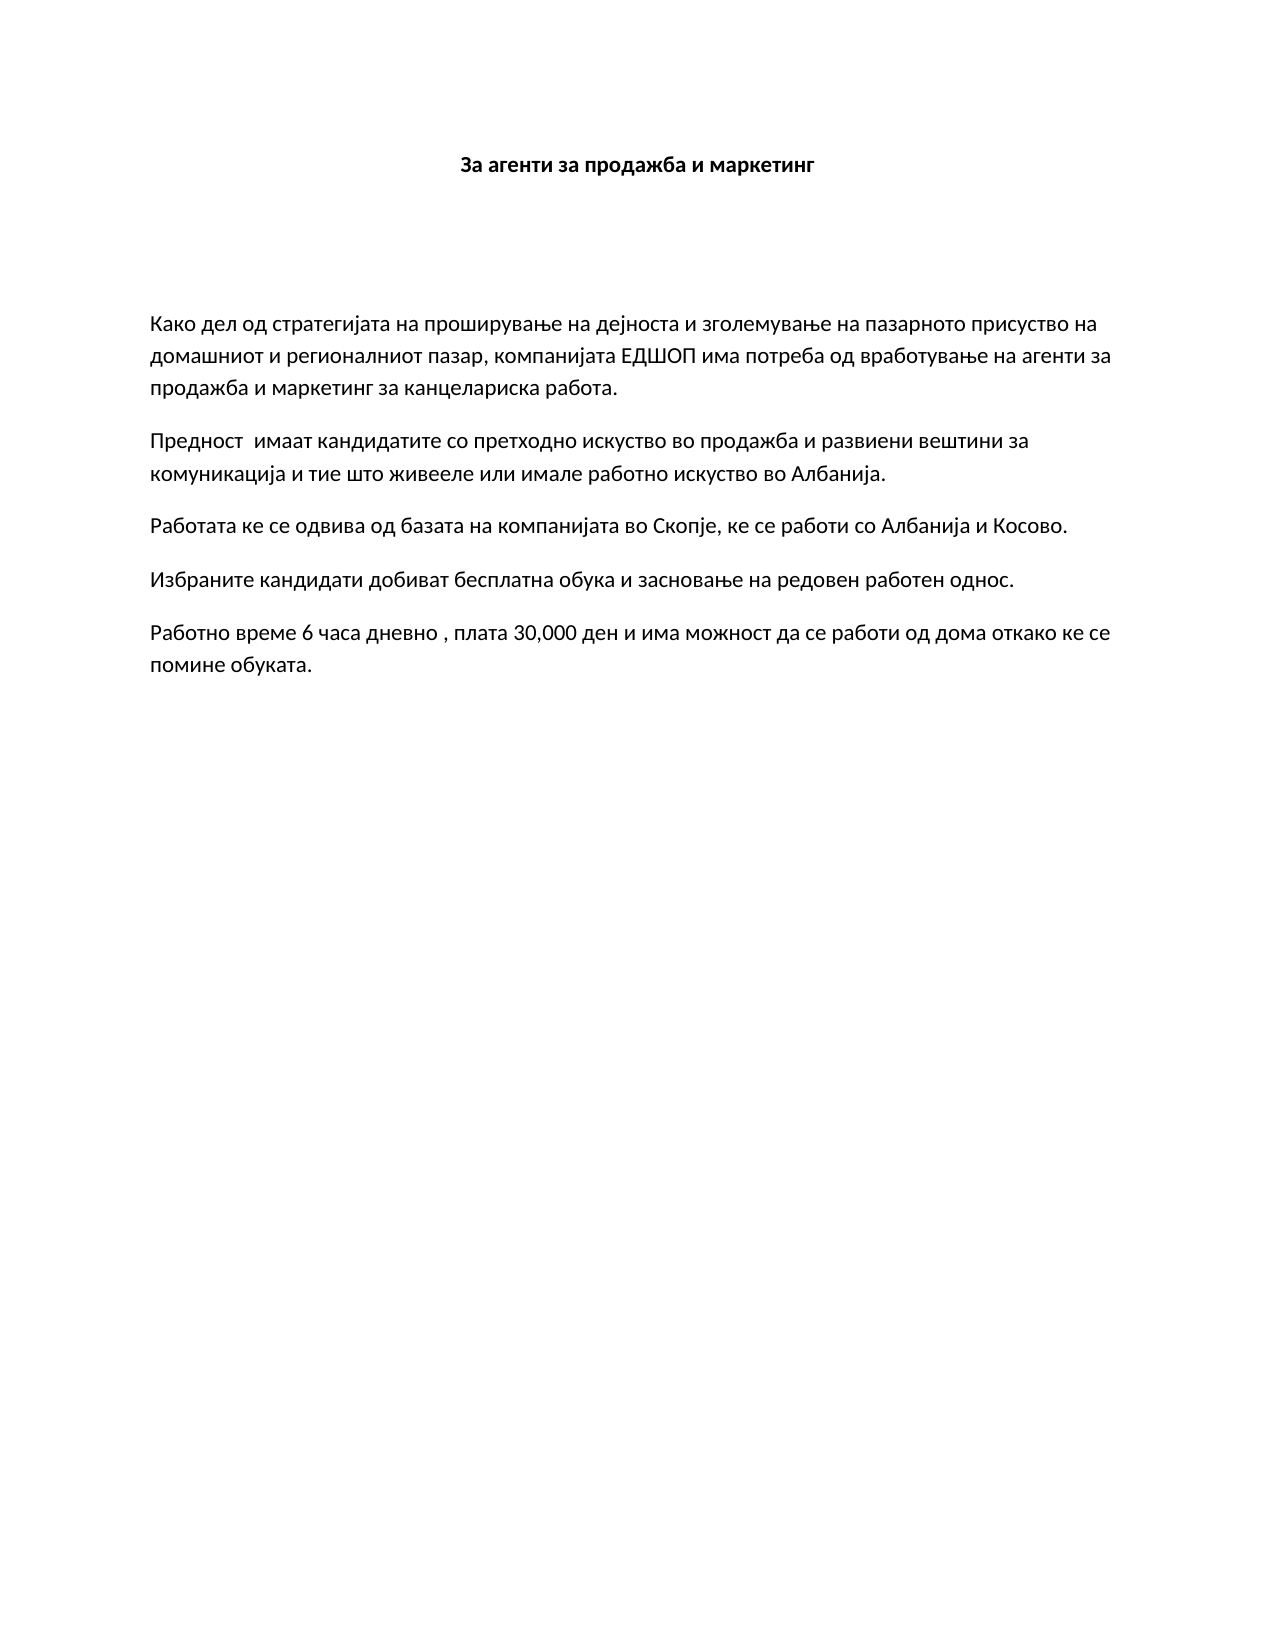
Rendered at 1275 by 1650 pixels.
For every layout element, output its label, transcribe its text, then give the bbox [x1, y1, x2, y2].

text Избраните кандидати добиват бесплатна обука и засновање на редовен работен однос. [150, 565, 1125, 593]
text Предност имаат кандидатите со претходно искуство во продажба и развиени вештини за комуникација и тие што живееле или имале работно искуство во Албанија. [150, 426, 1125, 487]
text За агенти за продажба и маркетинг [150, 150, 1125, 178]
text Работата ке се одвива од базата на компанијата во Скопје, ке се работи со Албанија и Косово. [150, 512, 1125, 540]
text Работно време 6 часа дневно , плата 30,000 ден и има можност да се работи од дома откако ке се помине обуката. [150, 618, 1125, 678]
text Како дел од стратегијата на проширување на дејноста и зголемување на пазарното присуство на домашниот и регионалниот пазар, компанијата ЕДШОП има потреба од вработување на агенти за продажба и маркетинг за канцелариска работа. [150, 309, 1125, 401]
